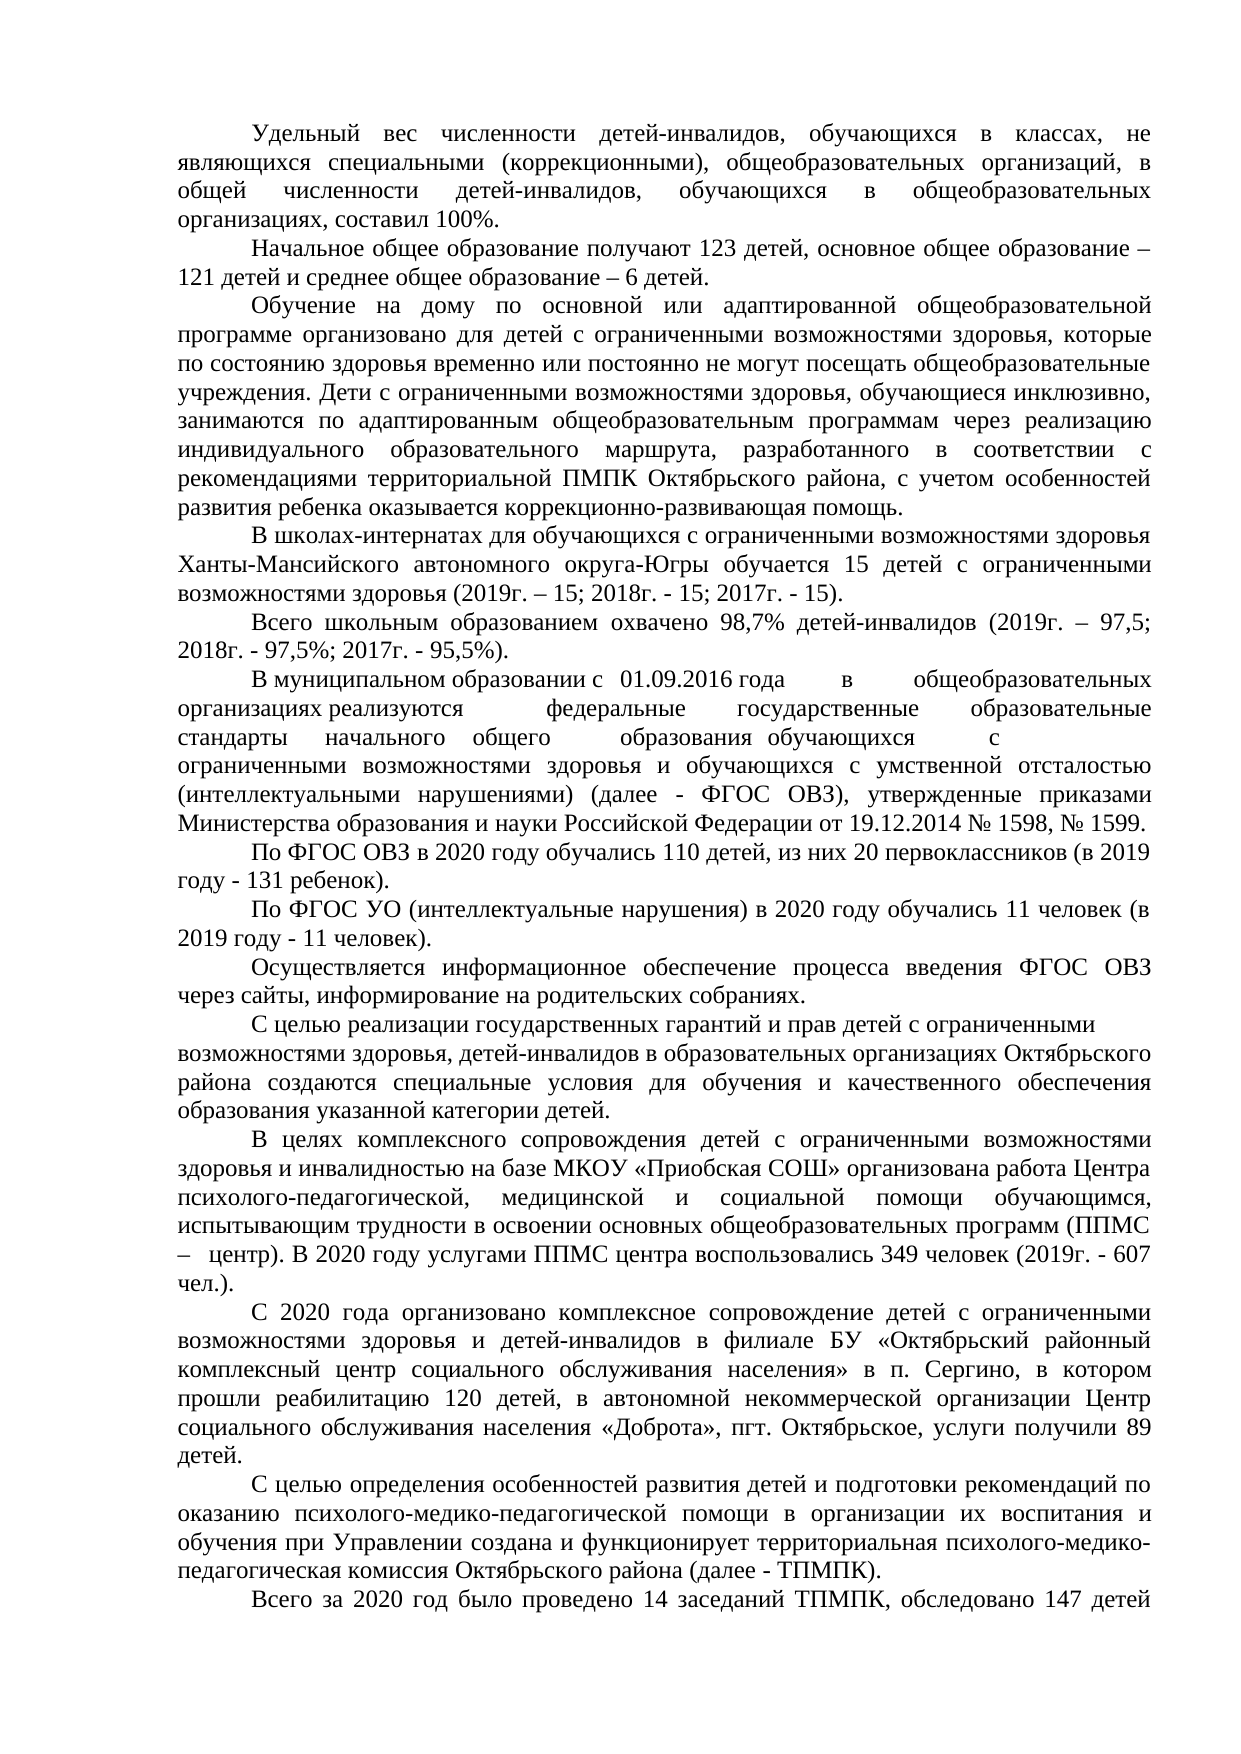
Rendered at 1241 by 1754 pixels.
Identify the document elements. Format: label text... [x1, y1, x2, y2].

text В школах-интернатах для обучающихся с ограниченными возможностями здоровья Ханты-Мансийского автономного округа-Югры обучается 15 детей с ограниченными возможностями здоровья (2019г. – 15; 2018г. - 15; 2017г. - 15). [177, 521, 1152, 607]
text В целях комплексного сопровождения детей с ограниченными возможностями здоровья и инвалидностью на базе МКОУ «Приобская СОШ» организована работа Центра психолого-педагогической, медицинской и социальной помощи обучающимся, испытывающим трудности в освоении основных общеобразовательных программ (ППМС [177, 1124, 1152, 1239]
text Всего школьным образованием охвачено 98,7% детей-инвалидов (2019г. – 97,5; 2018г. - 97,5%; 2017г. - 95,5%). [177, 607, 1152, 664]
text Начальное общее образование получают 123 детей, основное общее образование – 121 детей и среднее общее образование – 6 детей. [177, 233, 1152, 291]
list центр). В 2020 году услугами ППМС центра воспользовались 349 человек (2019г. - 607 чел.). [177, 1239, 1152, 1297]
text Осуществляется информационное обеспечение процесса введения ФГОС ОВЗ через сайты, информирование на родительских собраниях. [177, 952, 1152, 1009]
text Обучение на дому по основной или адаптированной общеобразовательной программе организовано для детей с ограниченными возможностями здоровья, которые по состоянию здоровья временно или постоянно не могут посещать общеобразовательные учреждения. Дети с ограниченными возможностями здоровья, обучающиеся инклюзивно, занимаются по адаптированным общеобразовательным программам через реализацию индивидуального образовательного маршрута, разработанного в соответствии с рекомендациями территориальной ПМПК Октябрьского района, с учетом особенностей развития ребенка оказывается коррекционно-развивающая помощь. [177, 291, 1152, 521]
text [177, 1584, 1152, 1613]
text С целью реализации государственных гарантий и прав детей с ограниченными возможностями здоровья, детей-инвалидов в образовательных организациях Октябрьского [177, 1009, 1152, 1067]
text По ФГОС УО (интеллектуальные нарушения) в 2020 году обучались 11 человек (в 2019 году - 11 человек). [177, 894, 1152, 952]
text По ФГОС ОВЗ в 2020 году обучались 110 детей, из них 20 первоклассников (в 2019 году - 131 ребенок). [177, 837, 1152, 894]
text района создаются специальные условия для обучения и качественного обеспечения образования указанной категории детей. [177, 1067, 1152, 1124]
text В муниципальном образовании с 01.09.2016 года в общеобразовательных организациях реализуются федеральные государственные образовательные стандарты начального общего образования обучающихся с ограниченными возможностями здоровья и обучающихся с умственной отсталостью (интеллектуальными нарушениями) (далее - ФГОС ОВЗ), утвержденные приказами Министерства образования и науки Российской Федерации от 19.12.2014 № 1598, № 1599. [177, 664, 1152, 837]
text Удельный вес численности детей-инвалидов, обучающихся в классах, не являющихся специальными (коррекционными), общеобразовательных организаций, в общей численности детей-инвалидов, обучающихся в общеобразовательных организациях, составил 100%. [177, 118, 1152, 233]
text С целью определения особенностей развития детей и подготовки рекомендаций по оказанию психолого-медико-педагогической помощи в организации их воспитания и обучения при Управлении создана и функционирует территориальная психолого-медико- педагогическая комиссия Октябрьского района (далее - ТПМПК). [177, 1469, 1152, 1584]
text С 2020 года организовано комплексное сопровождение детей с ограниченными возможностями здоровья и детей-инвалидов в филиале БУ «Октябрьский районный комплексный центр социального обслуживания населения» в п. Сергино, в котором прошли реабилитацию 120 детей, в автономной некоммерческой организации Центр социального обслуживания населения «Доброта», пгт. Октябрьское, услуги получили 89 детей. [177, 1297, 1152, 1469]
